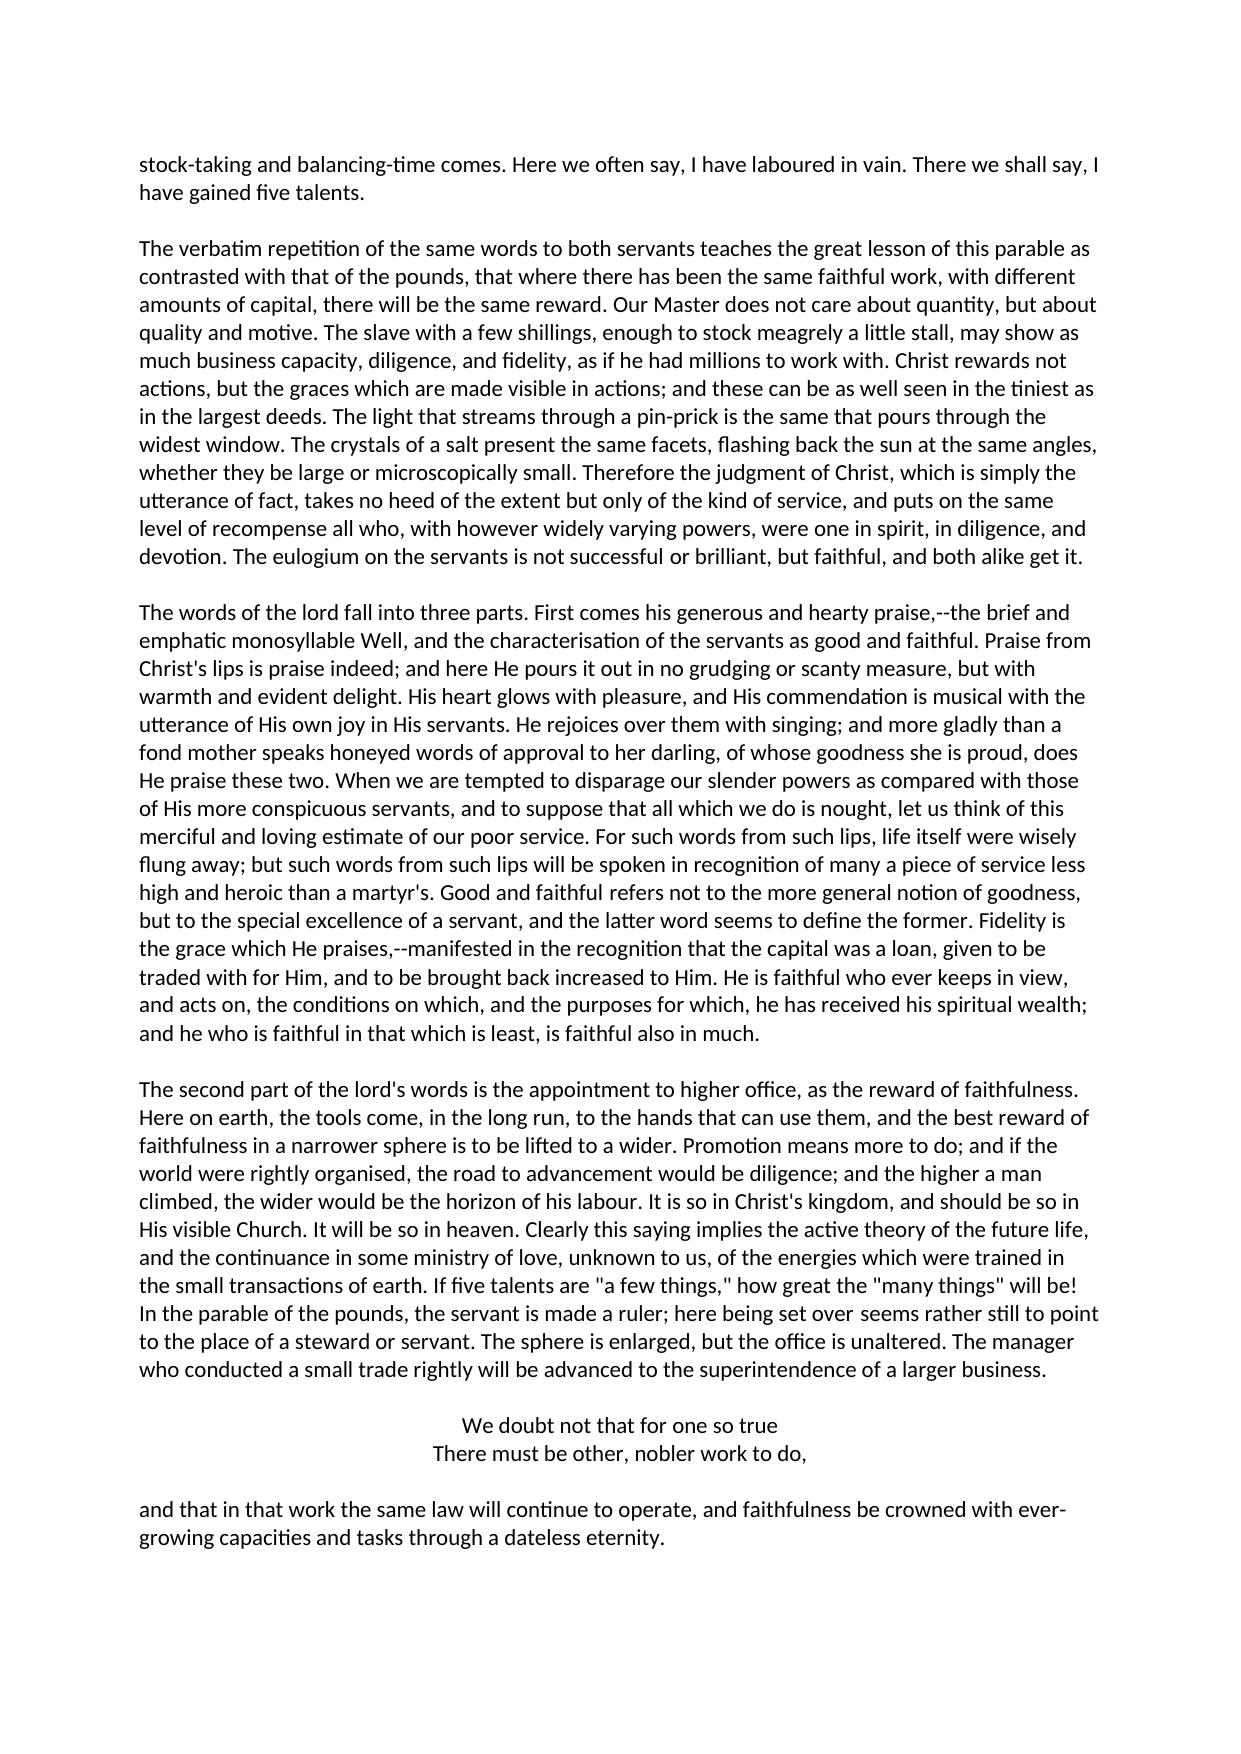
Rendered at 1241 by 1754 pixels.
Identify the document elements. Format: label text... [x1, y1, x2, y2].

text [139, 150, 1101, 206]
text and that in that work the same law will continue to operate, and faithfulness be crowned with ever-growing capacities and tasks through a dateless eternity. [139, 1495, 1101, 1551]
text There must be other, nobler work to do, [139, 1439, 1101, 1467]
text The second part of the lord's words is the appointment to higher office, as the reward of faithfulness. Here on earth, the tools come, in the long run, to the hands that can use them, and the best reward of faithfulness in a narrower sphere is to be lifted to a wider. Promotion means more to do; and if the world were rightly organised, the road to advancement would be diligence; and the higher a man climbed, the wider would be the horizon of his labour. It is so in Christ's kingdom, and should be so in His visible Church. It will be so in heaven. Clearly this saying implies the active theory of the future life, and the continuance in some ministry of love, unknown to us, of the energies which were trained in the small transactions of earth. If five talents are "a few things," how great the "many things" will be! In the parable of the pounds, the servant is made a ruler; here being set over seems rather still to point to the place of a steward or servant. The sphere is enlarged, but the office is unaltered. The manager who conducted a small trade rightly will be advanced to the superintendence of a larger business. [139, 1075, 1101, 1383]
text The verbatim repetition of the same words to both servants teaches the great lesson of this parable as contrasted with that of the pounds, that where there has been the same faithful work, with different amounts of capital, there will be the same reward. Our Master does not care about quantity, but about quality and motive. The slave with a few shillings, enough to stock meagrely a little stall, may show as much business capacity, diligence, and fidelity, as if he had millions to work with. Christ rewards not actions, but the graces which are made visible in actions; and these can be as well seen in the tiniest as in the largest deeds. The light that streams through a pin-prick is the same that pours through the widest window. The crystals of a salt present the same facets, flashing back the sun at the same angles, whether they be large or microscopically small. Therefore the judgment of Christ, which is simply the utterance of fact, takes no heed of the extent but only of the kind of service, and puts on the same level of recompense all who, with however widely varying powers, were one in spirit, in diligence, and devotion. The eulogium on the servants is not successful or brilliant, but faithful, and both alike get it. [139, 234, 1101, 570]
text We doubt not that for one so true [139, 1411, 1101, 1439]
text The words of the lord fall into three parts. First comes his generous and hearty praise,--the brief and emphatic monosyllable Well, and the characterisation of the servants as good and faithful. Praise from Christ's lips is praise indeed; and here He pours it out in no grudging or scanty measure, but with warmth and evident delight. His heart glows with pleasure, and His commendation is musical with the utterance of His own joy in His servants. He rejoices over them with singing; and more gladly than a fond mother speaks honeyed words of approval to her darling, of whose goodness she is proud, does He praise these two. When we are tempted to disparage our slender powers as compared with those of His more conspicuous servants, and to suppose that all which we do is nought, let us think of this merciful and loving estimate of our poor service. For such words from such lips, life itself were wisely flung away; but such words from such lips will be spoken in recognition of many a piece of service less high and heroic than a martyr's. Good and faithful refers not to the more general notion of goodness, but to the special excellence of a servant, and the latter word seems to define the former. Fidelity is the grace which He praises,--manifested in the recognition that the capital was a loan, given to be traded with for Him, and to be brought back increased to Him. He is faithful who ever keeps in view, and acts on, the conditions on which, and the purposes for which, he has received his spiritual wealth; and he who is faithful in that which is least, is faithful also in much. [139, 598, 1101, 1047]
